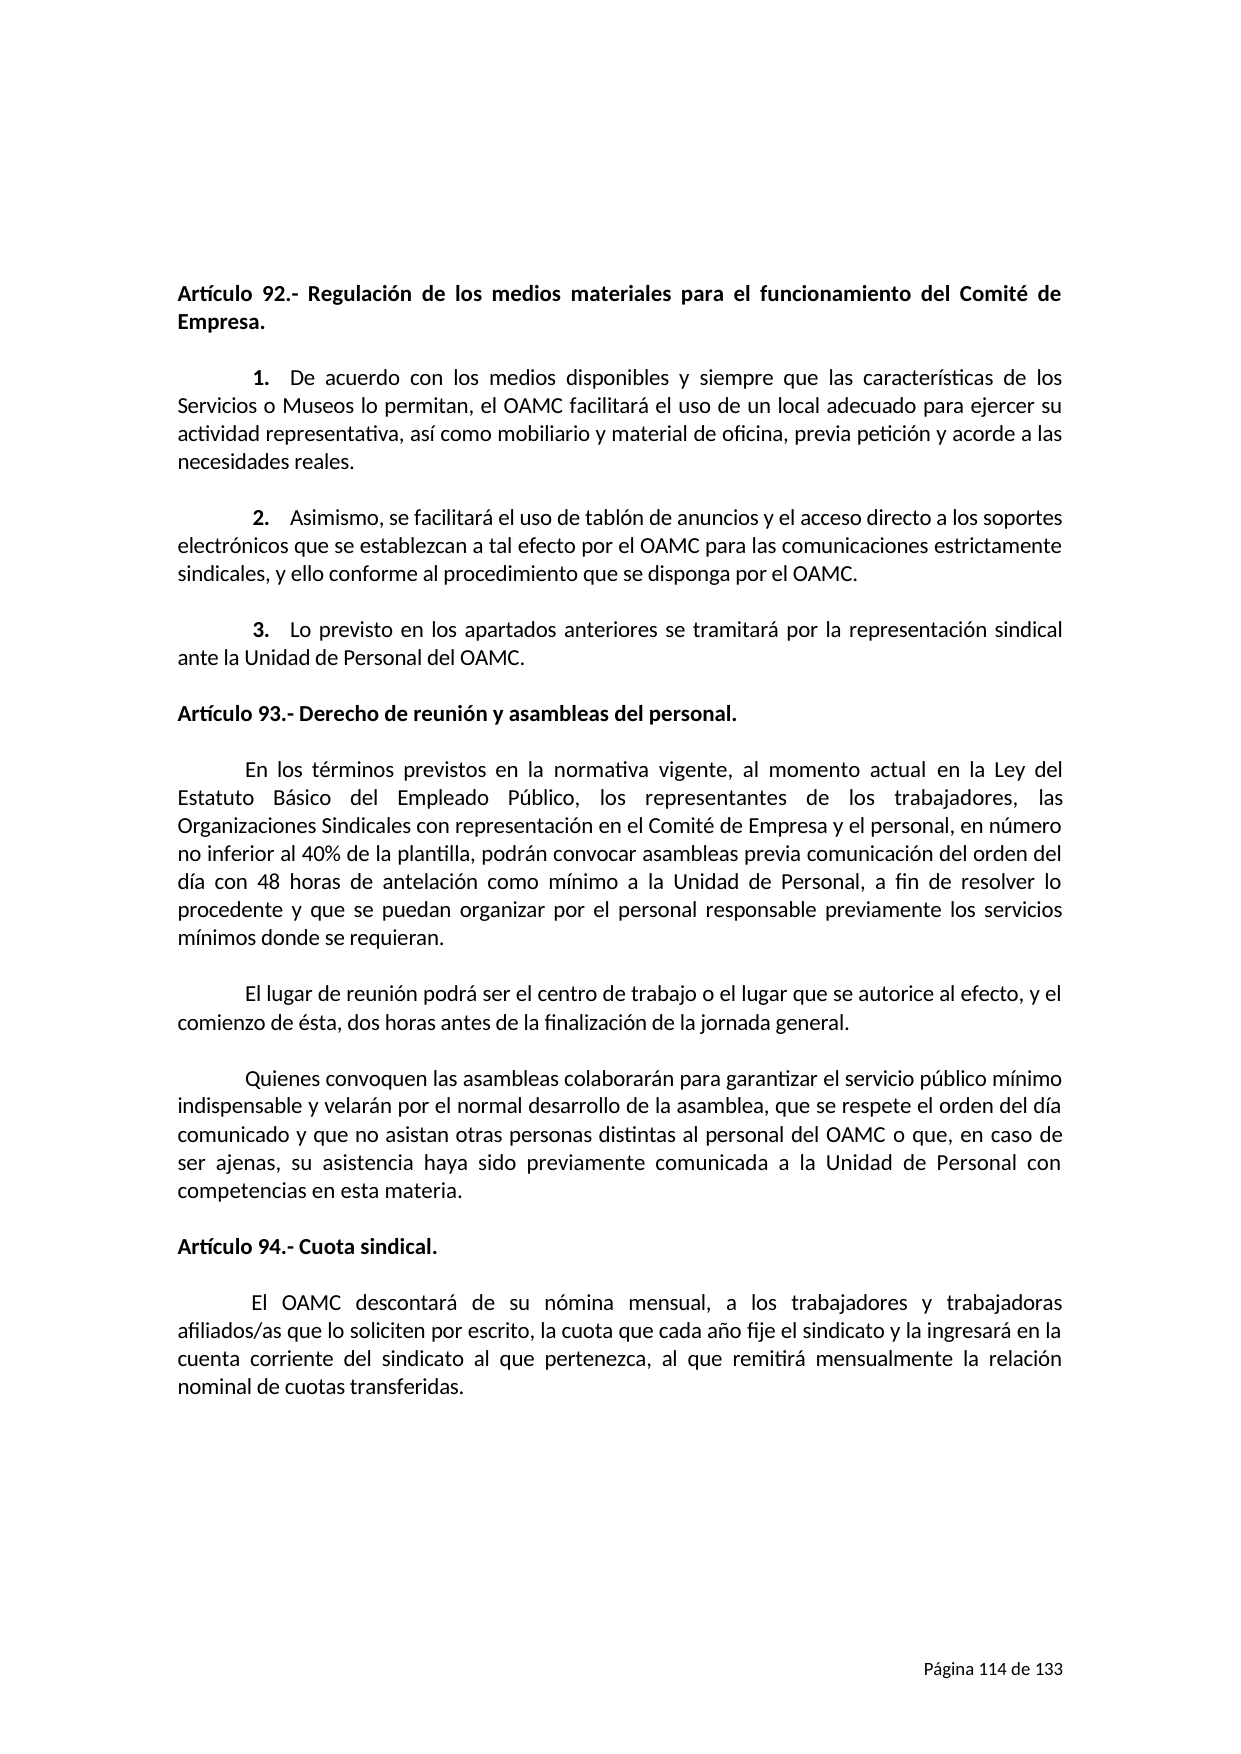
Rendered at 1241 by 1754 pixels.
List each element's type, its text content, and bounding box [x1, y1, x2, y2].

text El OAMC descontará de su nómina mensual, a los trabajadores y trabajadoras afiliados/as que lo soliciten por escrito, la cuota que cada año fije el sindicato y la ingresará en la cuenta corriente del sindicato al que pertenezca, al que remitirá mensualmente la relación nominal de cuotas transferidas. [177, 1288, 1063, 1400]
text Quienes convoquen las asambleas colaborarán para garantizar el servicio público mínimo indispensable y velarán por el normal desarrollo de la asamblea, que se respete el orden del día comunicado y que no asistan otras personas distintas al personal del OAMC o que, en caso de ser ajenas, su asistencia haya sido previamente comunicada a la Unidad de Personal con competencias en esta materia. [177, 1064, 1063, 1204]
subtitle Artículo 92.- Regulación de los medios materiales para el funcionamiento del Comité de Empresa. [177, 279, 1063, 335]
text El lugar de reunión podrá ser el centro de trabajo o el lugar que se autorice al efecto, y el comienzo de ésta, dos horas antes de la finalización de la jornada general. [177, 979, 1063, 1036]
list Asimismo, se facilitará el uso de tablón de anuncios y el acceso directo a los soportes electrónicos que se establezcan a tal efecto por el OAMC para las comunicaciones estrictamente sindicales, y ello conforme al procedimiento que se disponga por el OAMC. [177, 503, 1063, 587]
text En los términos previstos en la normativa vigente, al momento actual en la Ley del Estatuto Básico del Empleado Público, los representantes de los trabajadores, las Organizaciones Sindicales con representación en el Comité de Empresa y el personal, en número no inferior al 40% de la plantilla, podrán convocar asambleas previa comunicación del orden del día con 48 horas de antelación como mínimo a la Unidad de Personal, a fin de resolver lo procedente y que se puedan organizar por el personal responsable previamente los servicios mínimos donde se requieran. [177, 755, 1063, 952]
subtitle Artículo 94.- Cuota sindical. [177, 1232, 1063, 1260]
list De acuerdo con los medios disponibles y siempre que las características de los Servicios o Museos lo permitan, el OAMC facilitará el uso de un local adecuado para ejercer su actividad representativa, así como mobiliario y material de oficina, previa petición y acorde a las necesidades reales. [177, 363, 1063, 475]
list Lo previsto en los apartados anteriores se tramitará por la representación sindical ante la Unidad de Personal del OAMC. [177, 615, 1063, 671]
subtitle Artículo 93.- Derecho de reunión y asambleas del personal. [177, 699, 1063, 727]
